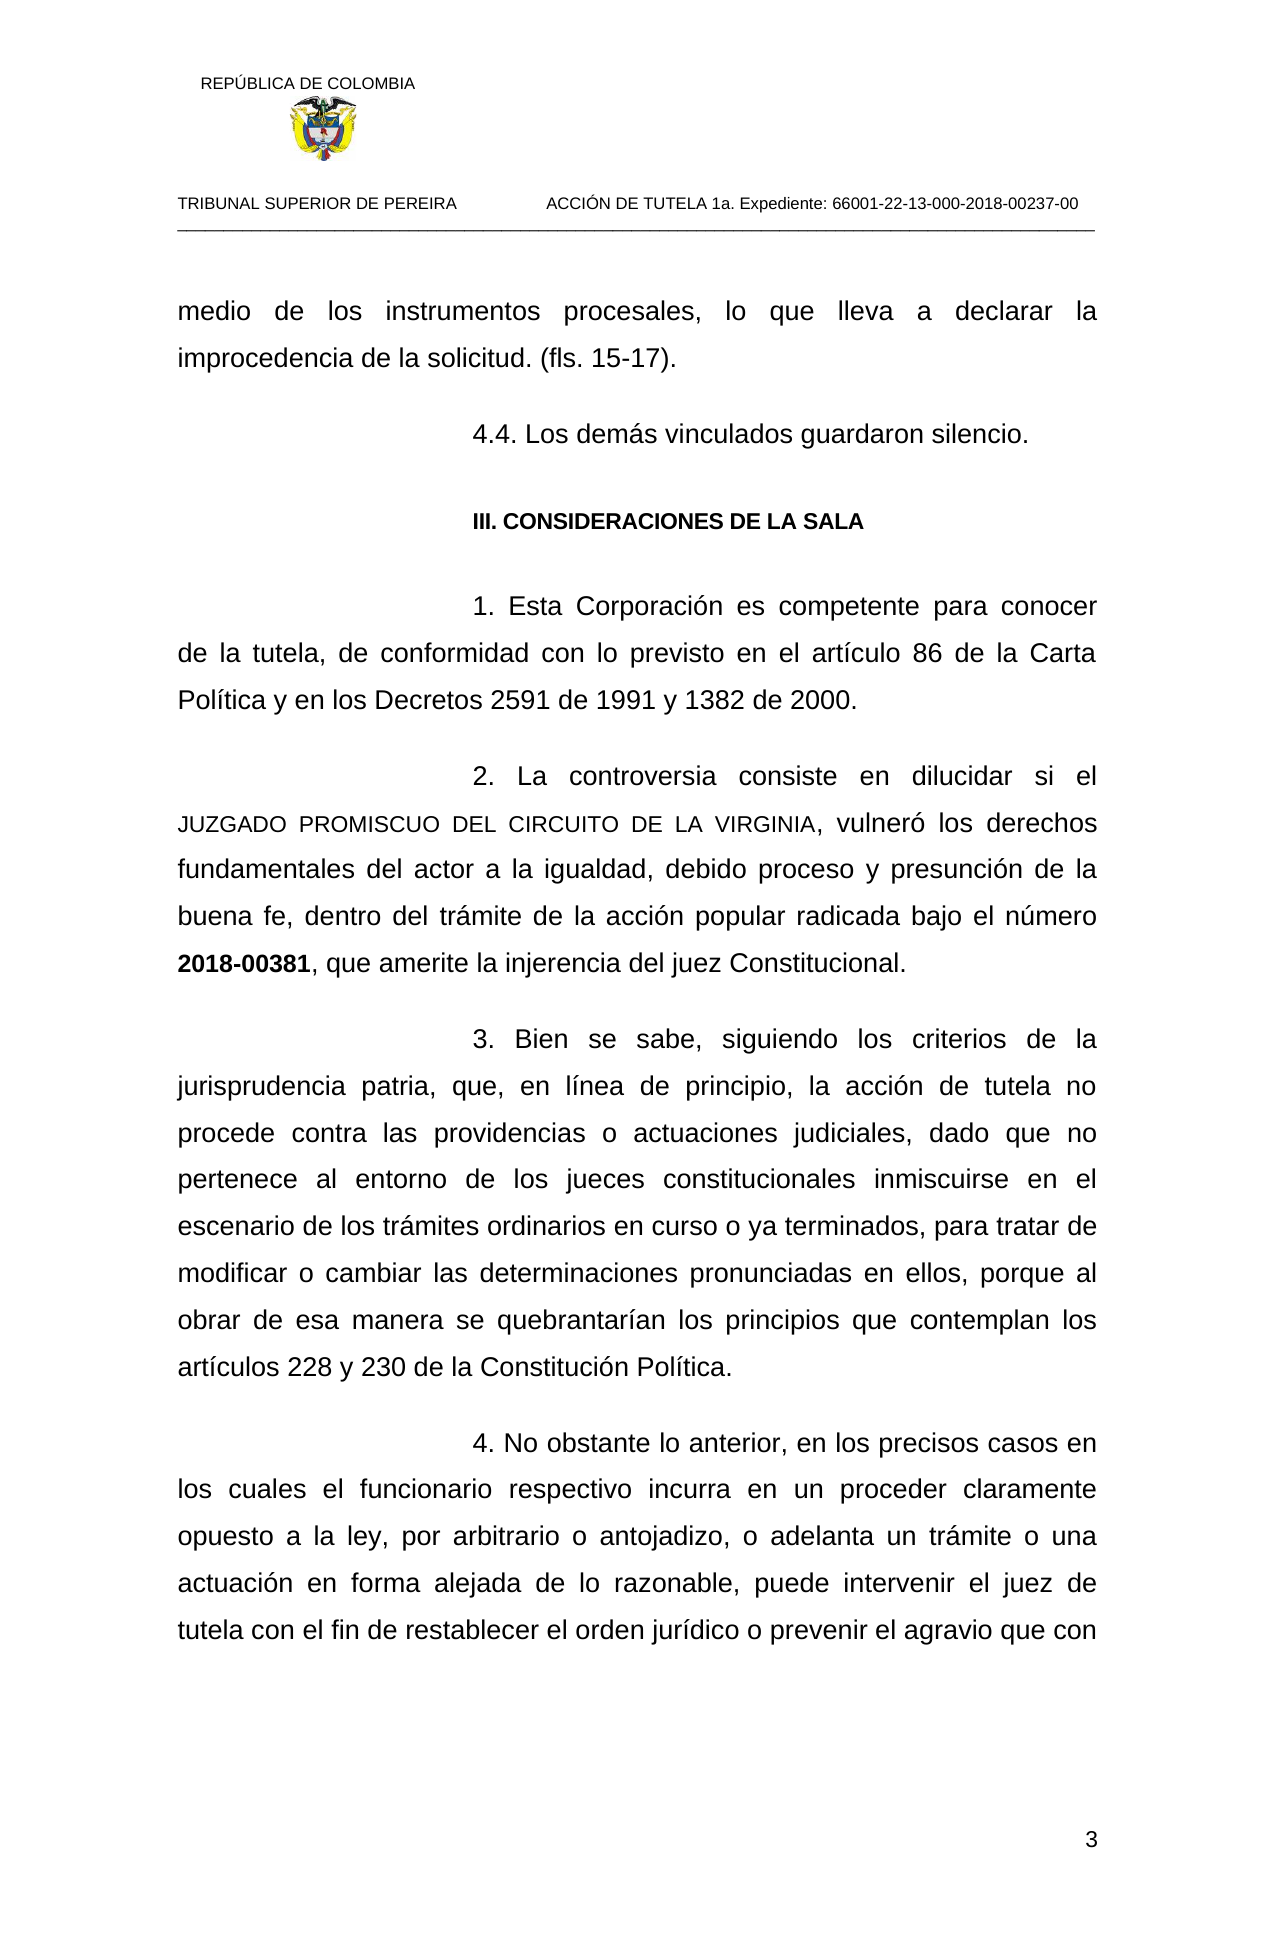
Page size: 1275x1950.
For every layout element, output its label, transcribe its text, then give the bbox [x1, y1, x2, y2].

text III. CONSIDERACIONES DE LA SALA [177, 508, 1098, 534]
text 2. La controversia consiste en dilucidar si el JUZGADO PROMISCUO DEL CIRCUITO DE LA VIRGINIA, vulneró los derechos fundamentales del actor a la igualdad, debido proceso y presunción de la buena fe, dentro del trámite de la acción popular radicada bajo el número 2018-00381, que amerite la injerencia del juez Constitucional. [177, 760, 1098, 978]
text 4.4. Los demás vinculados guardaron silencio. [177, 418, 1098, 449]
text 3. Bien se sabe, siguiendo los criterios de la jurisprudencia patria, que, en línea de principio, la acción de tutela no procede contra las providencias o actuaciones judiciales, dado que no pertenece al entorno de los jueces constitucionales inmiscuirse en el escenario de los trámites ordinarios en curso o ya terminados, para tratar de modificar o cambiar las determinaciones pronunciadas en ellos, porque al obrar de esa manera se quebrantarían los principios que contemplan los artículos 228 y 230 de la Constitución Política. [177, 1023, 1098, 1382]
text 1. Esta Corporación es competente para conocer de la tutela, de conformidad con lo previsto en el artículo 86 de la Carta Política y en los Decretos 2591 de 1991 y 1382 de 2000. [177, 590, 1098, 715]
picture [289, 96, 357, 161]
